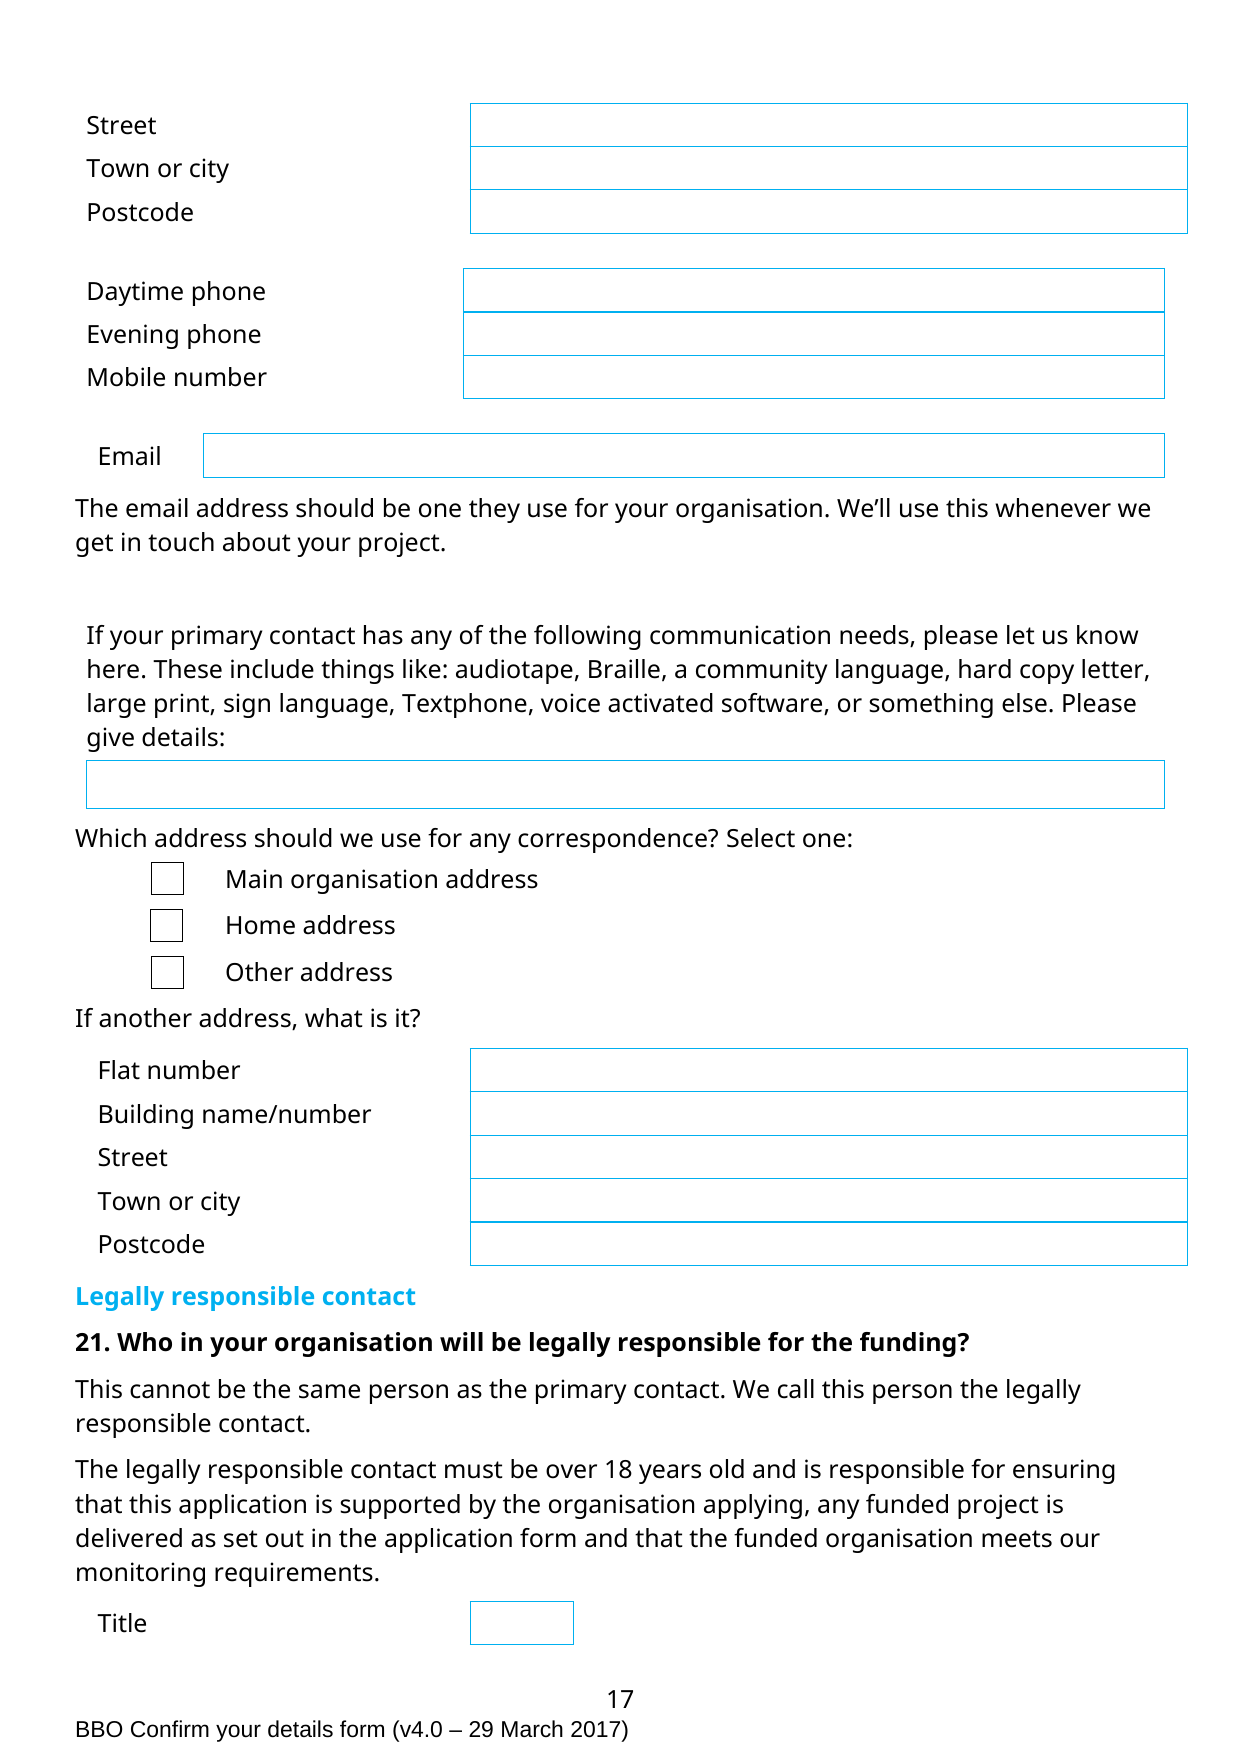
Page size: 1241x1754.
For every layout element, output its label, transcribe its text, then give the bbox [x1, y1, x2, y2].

table_header [471, 1602, 573, 1644]
table_cell [471, 1136, 1187, 1178]
table_header [471, 1049, 1187, 1091]
table_header Daytime phone [86, 268, 463, 311]
table_header If your primary contact has any of the following communication needs, please let us know here. These include things like: audiotape, Braille, a community language, hard copy letter, large print, sign language, Textphone, voice activated software, or something else. Please give details: [75, 571, 1165, 760]
text Other address [75, 954, 1165, 989]
table_header [204, 434, 1164, 477]
text The legally responsible contact must be over 18 years old and is responsible for ensuring that this application is supported by the organisation applying, any funded project is delivered as set out in the application form and that the funded organisation meets our monitoring requirements. [75, 1452, 1165, 1588]
text This cannot be the same person as the primary contact. We call this person the legally responsible contact. [75, 1372, 1165, 1440]
text Main organisation address [75, 861, 1165, 896]
text Legally responsible contact [75, 1278, 1165, 1312]
table_cell Building name/number [86, 1091, 470, 1134]
table_cell [471, 147, 1187, 189]
table_header Email [86, 433, 203, 477]
table_cell [464, 356, 1164, 398]
table_cell Street [86, 103, 470, 146]
text If another address, what is it? [75, 1001, 1165, 1035]
table_header Title [86, 1601, 470, 1644]
table_cell Town or city [86, 146, 470, 189]
table_cell [471, 190, 1187, 233]
table_cell [471, 1092, 1187, 1134]
table_cell Evening phone [86, 311, 463, 355]
text Which address should we use for any correspondence? Select one: [75, 821, 1165, 855]
text Home address [75, 908, 1165, 942]
table_cell [471, 1223, 1187, 1265]
table_cell [471, 104, 1187, 146]
table_cell Street [86, 1135, 470, 1178]
text 21. Who in your organisation will be legally responsible for the funding? [75, 1325, 1165, 1359]
table_cell [464, 313, 1164, 355]
table_header [87, 761, 1164, 808]
table_cell Postcode [86, 189, 470, 233]
text The email address should be one they use for your organisation. We’ll use this whenever we get in touch about your project. [75, 490, 1165, 558]
table_cell Postcode [86, 1221, 470, 1265]
table_header [464, 269, 1164, 311]
table_cell [471, 1179, 1187, 1221]
table_cell Mobile number [86, 355, 463, 398]
table_cell Town or city [86, 1178, 470, 1221]
table_header Flat number [86, 1048, 470, 1091]
